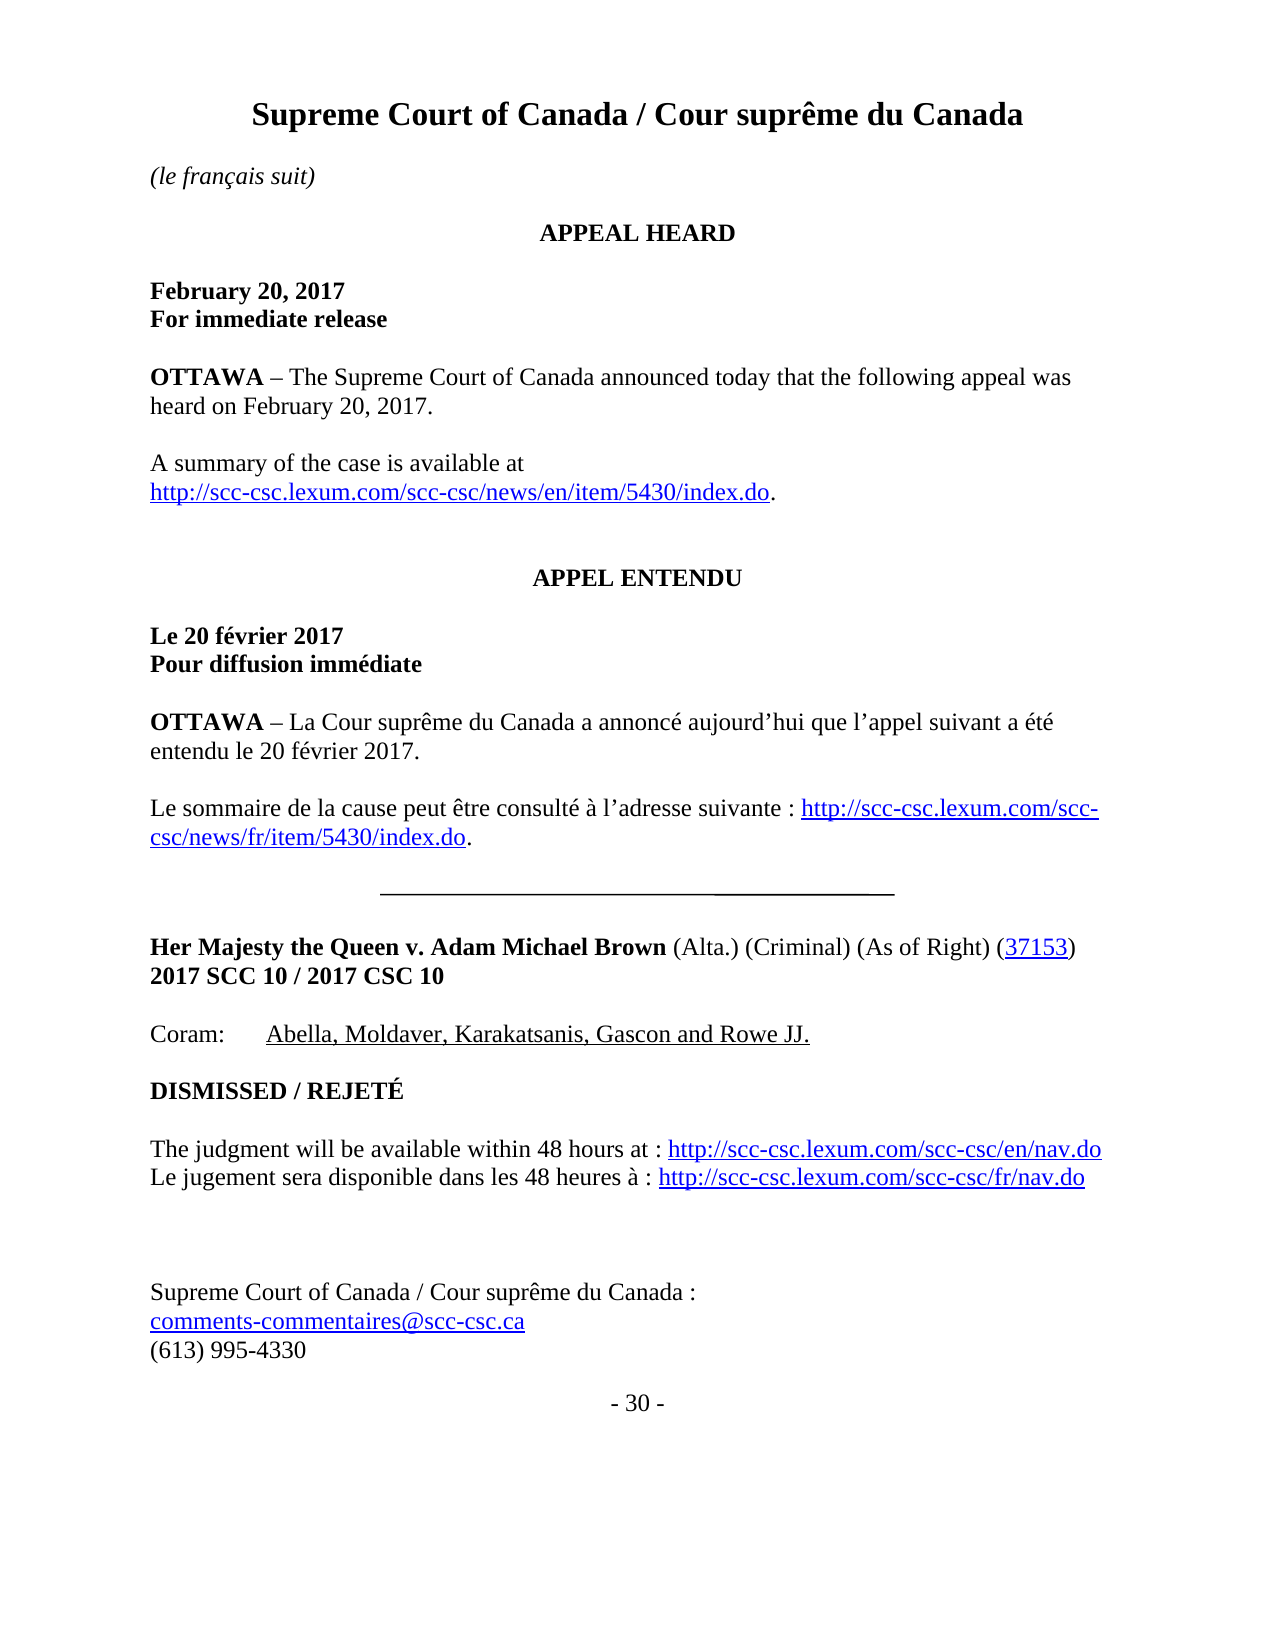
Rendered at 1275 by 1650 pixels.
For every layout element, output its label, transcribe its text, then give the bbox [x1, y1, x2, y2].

text For immediate release [150, 304, 1125, 333]
text Le jugement sera disponible dans les 48 heures à : http://scc-csc.lexum.com/scc-csc/fr/nav.do [150, 1162, 1125, 1191]
text (613) 995-4330 [150, 1335, 1125, 1364]
text (le français suit) [150, 161, 1125, 189]
text A summary of the case is available at http://scc-csc.lexum.com/scc-csc/news/en/item/5430/index.do. [150, 448, 1125, 506]
text OTTAWA – The Supreme Court of Canada announced today that the following appeal was heard on February 20, 2017. [150, 362, 1125, 419]
text Coram: Abella, Moldaver, Karakatsanis, Gascon and Rowe JJ. [150, 1019, 1125, 1047]
text Supreme Court of Canada / Cour suprême du Canada : [150, 1277, 1125, 1306]
text Le 20 février 2017 [150, 621, 1125, 649]
text DISMISSED / REJETÉ [150, 1076, 1125, 1105]
text APPEAL HEARD [150, 218, 1125, 247]
text OTTAWA – La Cour suprême du Canada a annoncé aujourd’hui que l’appel suivant a été entendu le 20 février 2017. [150, 707, 1125, 764]
text 2017 SCC 10 / 2017 CSC 10 [150, 961, 1125, 990]
text comments-commentaires@scc-csc.ca [150, 1306, 1125, 1335]
text February 20, 2017 [150, 276, 1125, 304]
text Her Majesty the Queen v. Adam Michael Brown (Alta.) (Criminal) (As of Right) (37153) [150, 932, 1125, 961]
text The judgment will be available within 48 hours at : http://scc-csc.lexum.com/scc-csc/en/nav.do [150, 1134, 1125, 1162]
text Supreme Court of Canada / Cour suprême du Canada [150, 94, 1125, 132]
text Le sommaire de la cause peut être consulté à l’adresse suivante : http://scc-csc.lexum.com/scc-csc/news/fr/item/5430/index.do. [150, 793, 1125, 851]
text Pour diffusion immédiate [150, 649, 1125, 678]
text - 30 - [150, 1388, 1125, 1416]
text APPEL ENTENDU [150, 563, 1125, 592]
